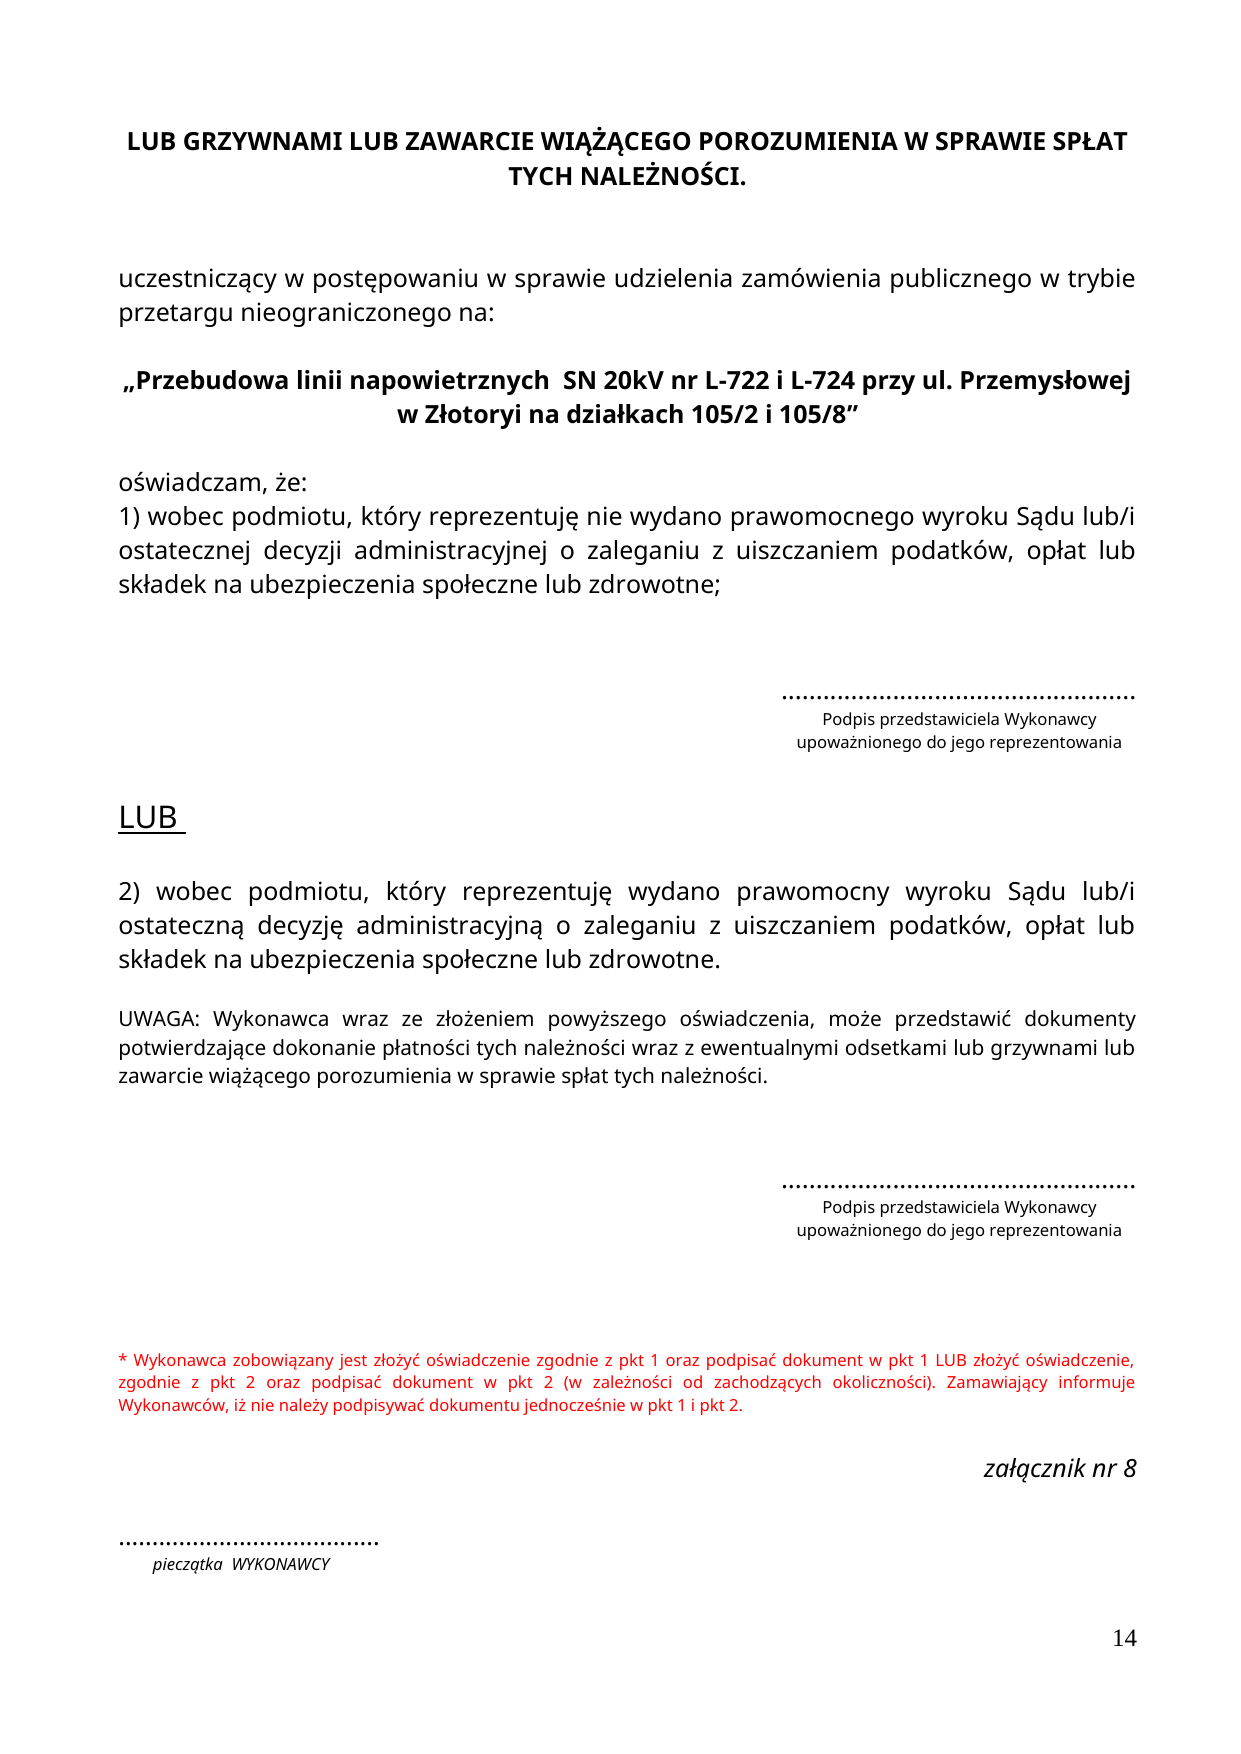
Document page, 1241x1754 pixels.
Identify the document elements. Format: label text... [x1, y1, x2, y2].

text ................................................... [118, 672, 1137, 707]
text 2) wobec podmiotu, który reprezentuję wydano prawomocny wyroku Sądu lub/i ostateczną decyzję administracyjną o zaleganiu z uiszczaniem podatków, opłat lub składek na ubezpieczenia społeczne lub zdrowotne. [118, 874, 1137, 976]
text Podpis przedstawiciela Wykonawcy [782, 1196, 1137, 1219]
text ....................................... [118, 1518, 1137, 1552]
text UWAGA: Wykonawca wraz ze złożeniem powyższego oświadczenia, może przedstawić dokumenty potwierdzające dokonanie płatności tych należności wraz z ewentualnymi odsetkami lub grzywnami lub zawarcie wiążącego porozumienia w sprawie spłat tych należności. [118, 1004, 1137, 1089]
text „Przebudowa linii napowietrznych SN 20kV nr L-722 i L-724 przy ul. Przemysłowej w Złotoryi na działkach 105/2 i 105/8” [118, 362, 1137, 431]
text uczestniczący w postępowaniu w sprawie udzielenia zamówienia publicznego w trybie przetargu nieograniczonego na: [118, 260, 1137, 328]
text załącznik nr 8 [118, 1450, 1137, 1484]
text ................................................... [118, 1161, 1137, 1196]
text upoważnionego do jego reprezentowania [782, 730, 1137, 753]
text 1) wobec podmiotu, który reprezentuję nie wydano prawomocnego wyroku Sądu lub/i ostatecznej decyzji administracyjnej o zaleganiu z uiszczaniem podatków, opłat lub składek na ubezpieczenia społeczne lub zdrowotne; [118, 499, 1137, 601]
text upoważnionego do jego reprezentowania [782, 1219, 1137, 1242]
text oświadczam, że: [118, 465, 1137, 499]
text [118, 124, 1137, 192]
text LUB [118, 796, 1137, 838]
text * Wykonawca zobowiązany jest złożyć oświadczenie zgodnie z pkt 1 oraz podpisać dokument w pkt 1 LUB złożyć oświadczenie, zgodnie z pkt 2 oraz podpisać dokument w pkt 2 (w zależności od zachodzących okoliczności). Zamawiający informuje Wykonawców, iż nie należy podpisywać dokumentu jednocześnie w pkt 1 i pkt 2. [118, 1348, 1137, 1416]
text pieczątka WYKONAWCY [118, 1552, 1137, 1575]
text Podpis przedstawiciela Wykonawcy [782, 707, 1137, 730]
